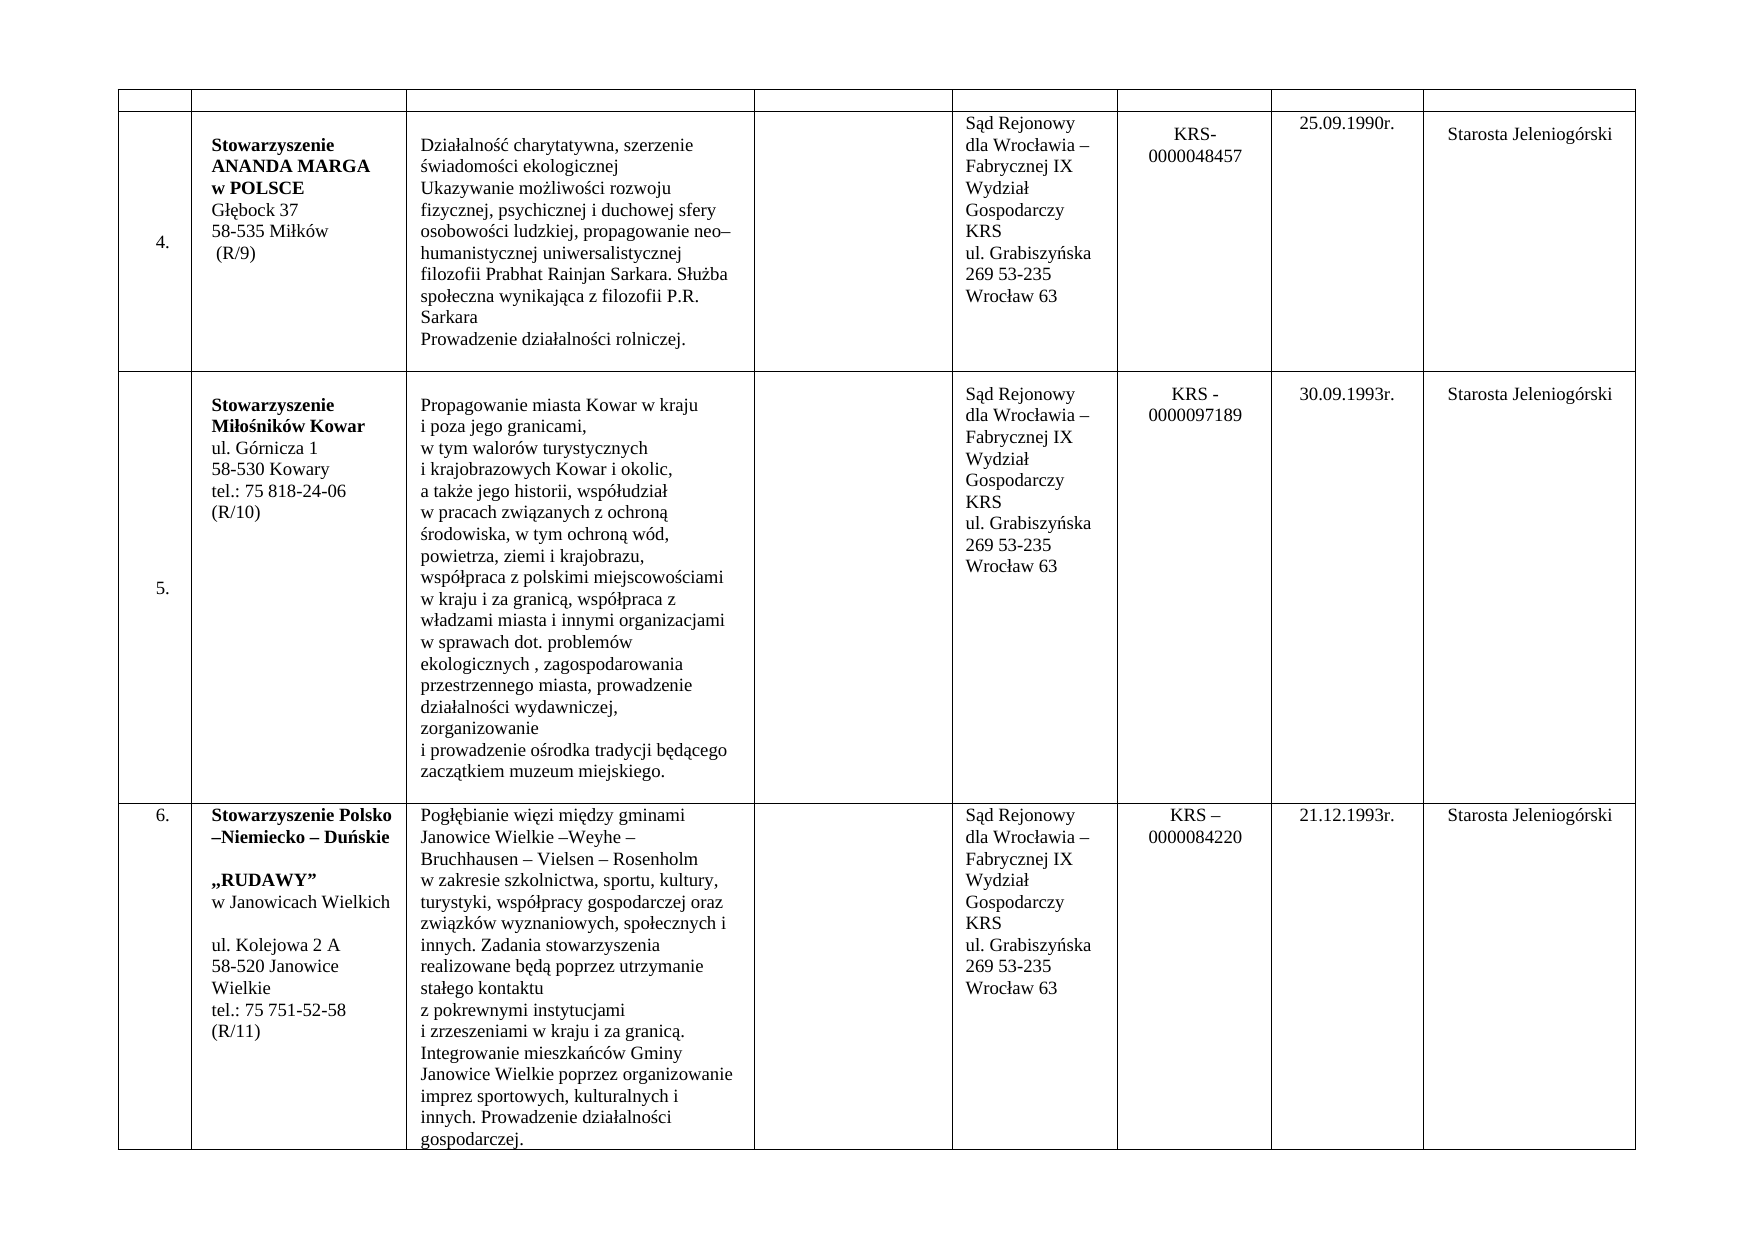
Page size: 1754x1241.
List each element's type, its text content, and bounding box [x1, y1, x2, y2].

table_cell [119, 112, 191, 371]
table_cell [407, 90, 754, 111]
table_cell Stowarzyszenie ANANDA MARGA w POLSCE Głębock 37 58-535 Miłków (R/9) [192, 112, 406, 371]
table_cell [755, 804, 952, 1149]
table_cell [119, 372, 191, 803]
table_cell Propagowanie miasta Kowar w kraju i poza jego granicami, w tym walorów turystycznych i krajobrazowych Kowar i okolic, a także jego historii, współudział w pracach związanych z ochroną środowiska, w tym ochroną wód, powietrza, ziemi i krajobrazu, współpraca z polskimi miejscowościami w kraju i za granicą, współpraca z władzami miasta i innymi organizacjami w sprawach dot. problemów ekologicznych , zagospodarowania przestrzennego miasta, prowadzenie działalności wydawniczej, zorganizowanie i prowadzenie ośrodka tradycji będącego zaczątkiem muzeum miejskiego. [407, 372, 754, 803]
table_cell 25.09.1990r. [1272, 112, 1423, 371]
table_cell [192, 90, 406, 111]
table_cell Sąd Rejonowy dla Wrocławia – Fabrycznej IX Wydział Gospodarczy KRS ul. Grabiszyńska 269 53-235 Wrocław 63 [953, 372, 1117, 803]
table_cell 30.09.1993r. [1272, 372, 1423, 803]
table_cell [953, 804, 1117, 1149]
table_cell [953, 90, 1117, 111]
table_cell [755, 112, 952, 371]
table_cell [192, 804, 406, 1149]
table_cell Działalność charytatywna, szerzenie świadomości ekologicznej Ukazywanie możliwości rozwoju fizycznej, psychicznej i duchowej sfery osobowości ludzkiej, propagowanie neo– humanistycznej uniwersalistycznej filozofii Prabhat Rainjan Sarkara. Służba społeczna wynikająca z filozofii P.R. Sarkara Prowadzenie działalności rolniczej. [407, 112, 754, 371]
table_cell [1272, 90, 1423, 111]
table_cell Stowarzyszenie Miłośników Kowar ul. Górnicza 1 58-530 Kowary tel.: 75 818-24-06 (R/10) [192, 372, 406, 803]
table_cell [119, 804, 191, 1149]
table_cell [119, 90, 191, 111]
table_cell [407, 804, 754, 1149]
table_cell [755, 372, 952, 803]
table_cell Sąd Rejonowy dla Wrocławia – Fabrycznej IX Wydział Gospodarczy KRS ul. Grabiszyńska 269 53-235 Wrocław 63 [953, 112, 1117, 371]
table_cell KRS- 0000048457 [1118, 112, 1271, 371]
table_cell Starosta Jeleniogórski [1424, 112, 1635, 371]
table_cell Starosta Jeleniogórski [1424, 372, 1635, 803]
table_cell KRS - 0000097189 [1118, 372, 1271, 803]
table_cell [755, 90, 952, 111]
table_cell 21.12.1993r. [1272, 804, 1423, 1149]
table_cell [1118, 90, 1271, 111]
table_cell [1424, 804, 1635, 1149]
table_cell KRS – 0000084220 [1118, 804, 1271, 1149]
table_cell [1424, 90, 1635, 111]
